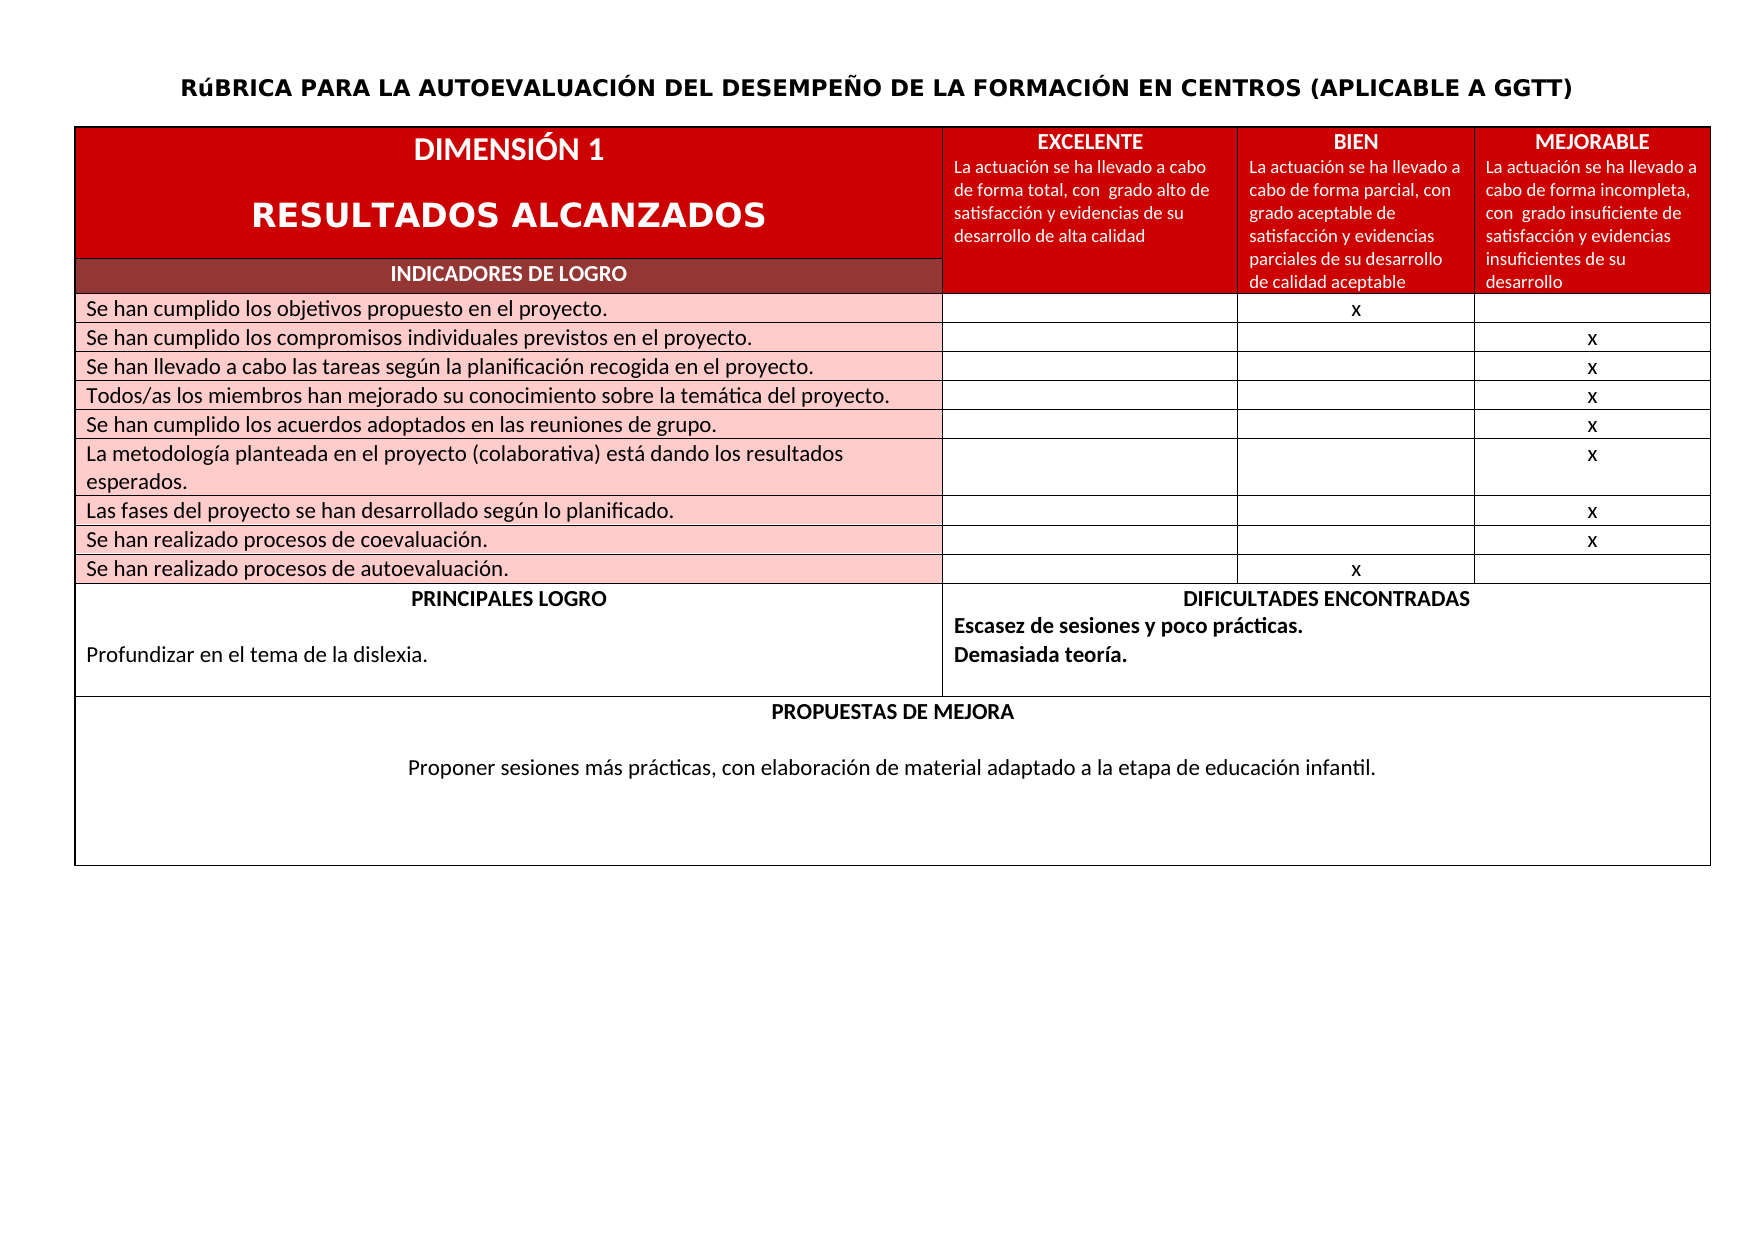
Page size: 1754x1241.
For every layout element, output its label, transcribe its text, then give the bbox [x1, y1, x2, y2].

table_cell Se han cumplido los acuerdos adoptados en las reuniones de grupo. [76, 410, 942, 438]
table_cell [1475, 294, 1710, 322]
table_cell [1238, 439, 1474, 495]
table_cell [1238, 381, 1474, 409]
text RúBRICA PARA LA AUTOEVALUACIÓN DEL DESEMPEÑO DE LA FORMACIÓN EN CENTROS (APLICABLE A GGTT) [75, 75, 1679, 102]
table_cell [943, 410, 1237, 438]
table_cell Todos/as los miembros han mejorado su conocimiento sobre la temática del proyecto. [76, 381, 942, 409]
table_cell [1238, 526, 1474, 553]
table_cell DIFICULTADES ENCONTRADAS Escasez de sesiones y poco prácticas. Demasiada teoría. [943, 584, 1710, 696]
table_cell PRINCIPALES LOGRO Profundizar en el tema de la dislexia. [76, 584, 942, 696]
table_cell x [1475, 381, 1710, 409]
table_cell Se han llevado a cabo las tareas según la planificación recogida en el proyecto. [76, 352, 942, 380]
table_cell [943, 526, 1237, 553]
table_cell Se han realizado procesos de autoevaluación. [76, 555, 942, 583]
table_header EXCELENTE La actuación se ha llevado a cabo de forma total, con grado alto de satisfacción y evidencias de su desarrollo de alta calidad [943, 128, 1237, 293]
table_cell INDICADORES DE LOGRO [76, 259, 942, 293]
table_cell Se han cumplido los objetivos propuesto en el proyecto. [76, 294, 942, 322]
table_cell x [1475, 323, 1710, 351]
table_cell [1238, 496, 1474, 524]
table_cell Las fases del proyecto se han desarrollado según lo planificado. [76, 496, 942, 524]
table_cell Se han cumplido los compromisos individuales previstos en el proyecto. [76, 323, 942, 351]
table_cell [943, 381, 1237, 409]
table_cell x [1475, 352, 1710, 380]
table_cell x [1475, 526, 1710, 553]
table_cell [1475, 555, 1710, 583]
table_cell [943, 323, 1237, 351]
table_cell x [1238, 294, 1474, 322]
table_header MEJORABLE La actuación se ha llevado a cabo de forma incompleta, con grado insuficiente de satisfacción y evidencias insuficientes de su desarrollo [1475, 128, 1710, 293]
table_cell [943, 555, 1237, 583]
table_cell [1238, 352, 1474, 380]
table_cell x [1475, 410, 1710, 438]
table_header BIEN La actuación se ha llevado a cabo de forma parcial, con grado aceptable de satisfacción y evidencias parciales de su desarrollo de calidad aceptable [1238, 128, 1474, 293]
table_cell PROPUESTAS DE MEJORA Proponer sesiones más prácticas, con elaboración de material adaptado a la etapa de educación infantil. [76, 697, 1710, 865]
table_cell Se han realizado procesos de coevaluación. [76, 526, 942, 553]
table_cell [943, 294, 1237, 322]
table_cell x [1475, 496, 1710, 524]
table_cell La metodología planteada en el proyecto (colaborativa) está dando los resultados esperados. [76, 439, 942, 495]
table_cell [943, 352, 1237, 380]
table_cell [1238, 410, 1474, 438]
table_cell [943, 439, 1237, 495]
table_cell [1238, 323, 1474, 351]
table_cell x [1475, 439, 1710, 495]
table_cell x [1238, 555, 1474, 583]
table_cell [943, 496, 1237, 524]
table_header DIMENSIÓN 1 RESULTADOS ALCANZADOS [76, 128, 942, 258]
